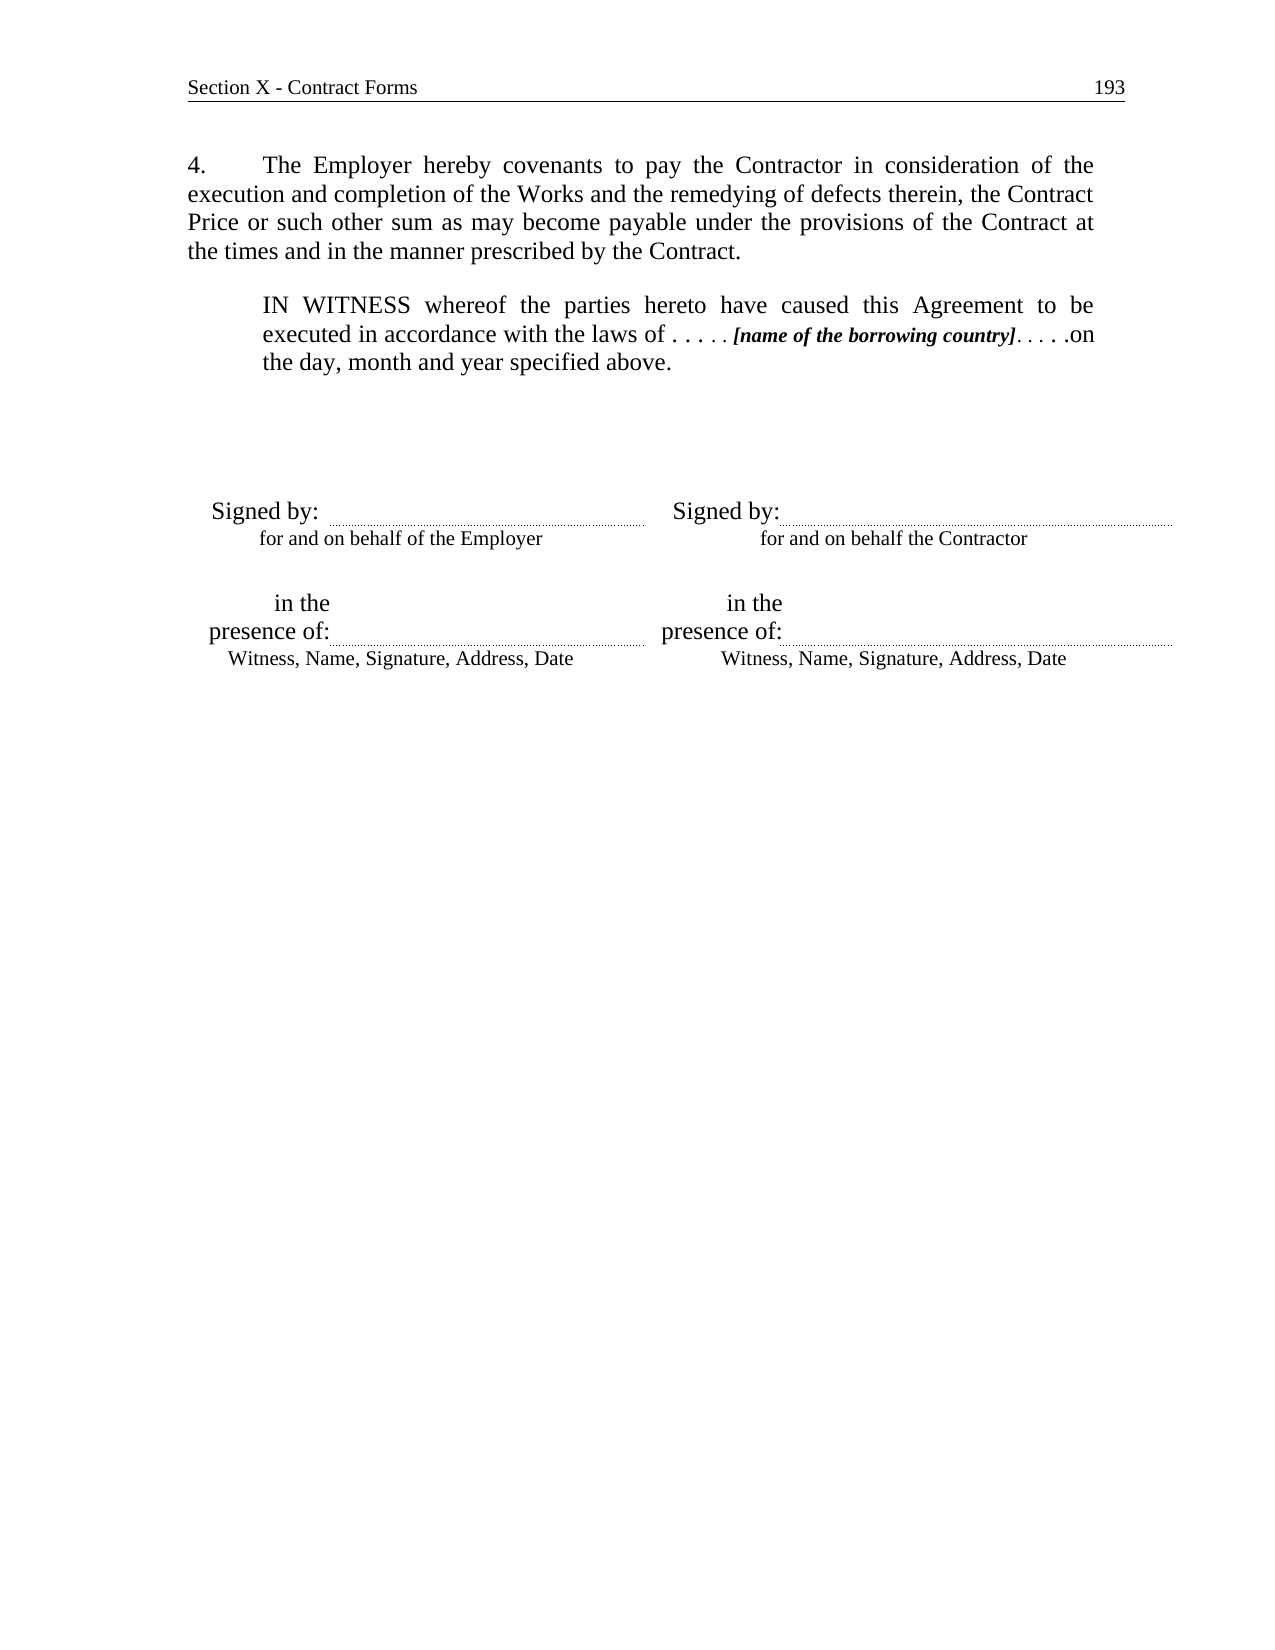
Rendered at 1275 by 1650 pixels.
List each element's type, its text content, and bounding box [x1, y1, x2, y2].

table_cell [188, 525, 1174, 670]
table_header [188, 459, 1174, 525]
text 4. The Employer hereby covenants to pay the Contractor in consideration of the execution and completion of the Works and the remedying of defects therein, the Contract Price or such other sum as may become payable under the provisions of the Contract at the times and in the manner prescribed by the Contract. [187, 150, 1095, 265]
text IN WITNESS whereof the parties hereto have caused this Agreement to be executed in accordance with the laws of . . . . . [name of the borrowing country]. . . . .on the day, month and year specified above. [262, 290, 1095, 376]
